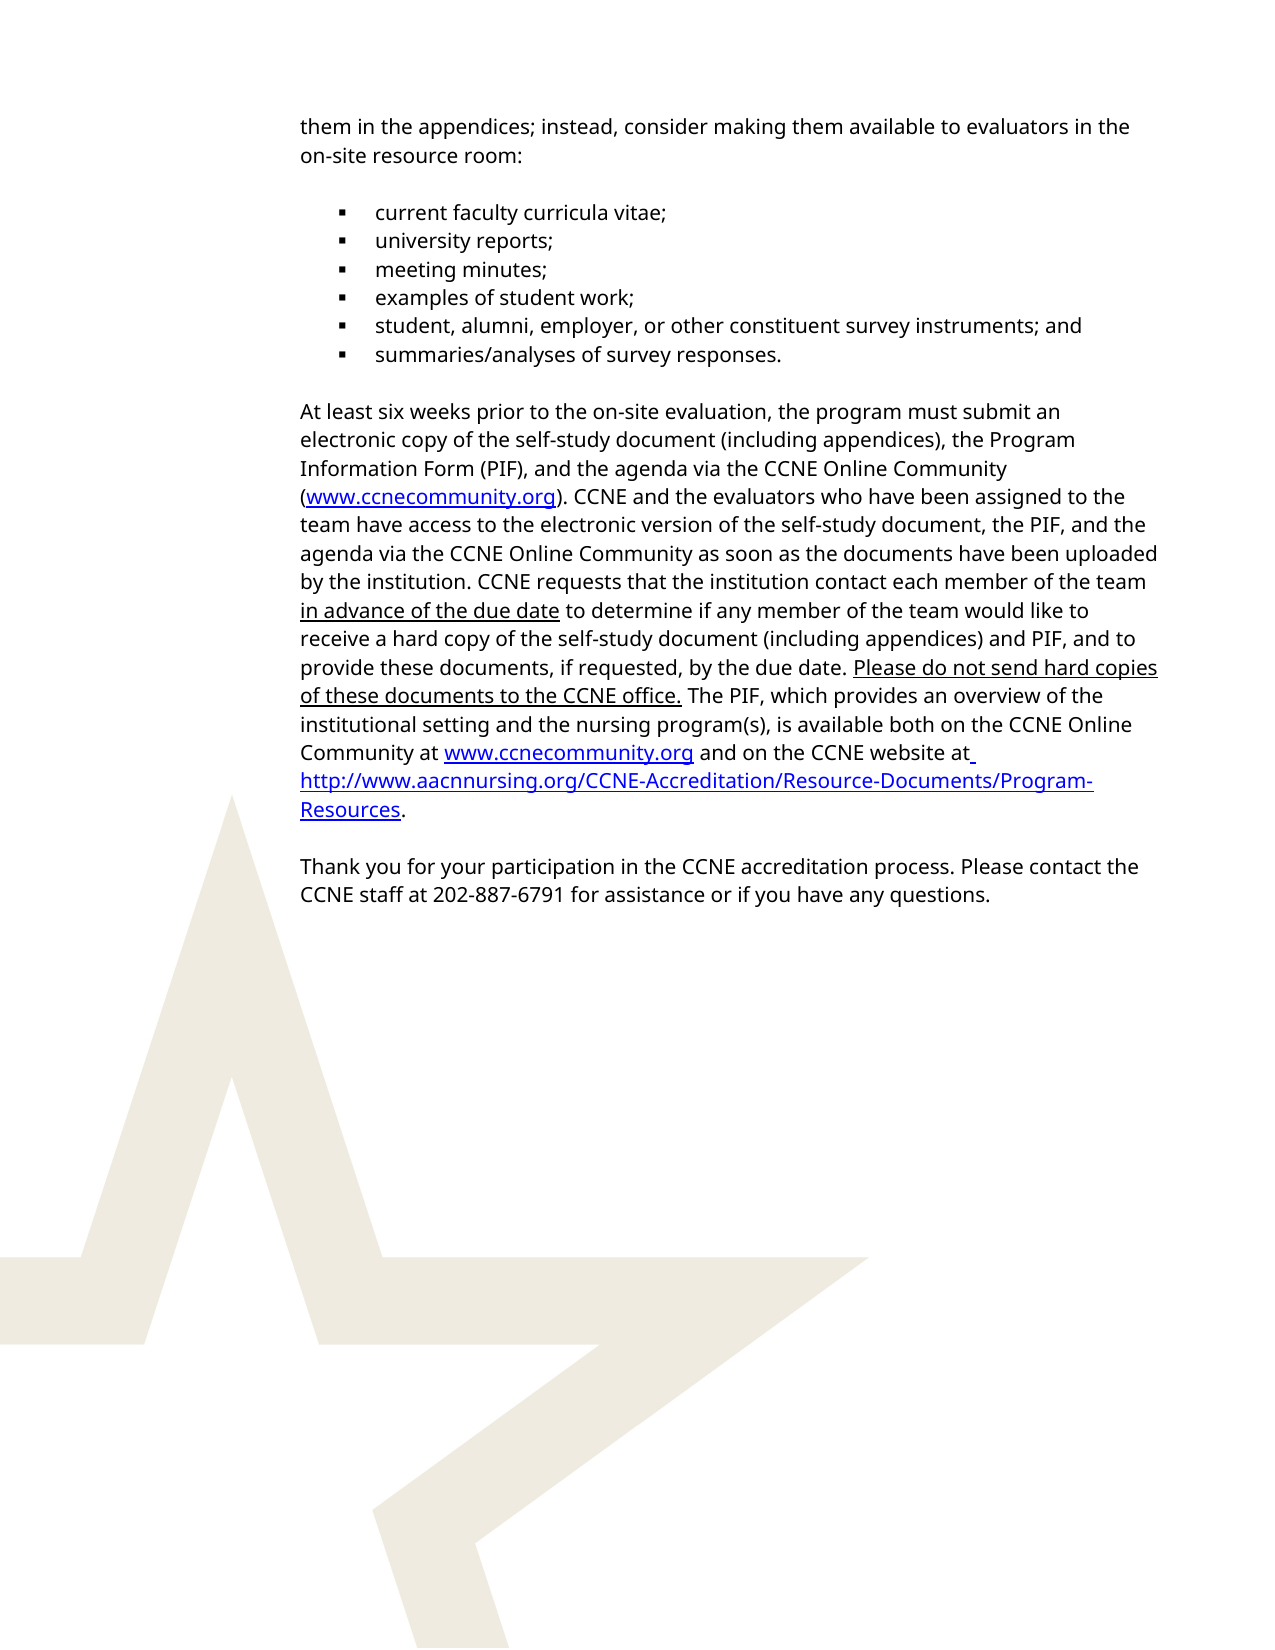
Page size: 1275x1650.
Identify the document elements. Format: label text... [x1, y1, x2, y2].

list current faculty curricula vitae; [337, 198, 1162, 226]
text At least six weeks prior to the on-site evaluation, the program must submit an electronic copy of the self-study document (including appendices), the Program Information Form (PIF), and the agenda via the CCNE Online Community (www.ccnecommunity.org). CCNE and the evaluators who have been assigned to the team have access to the electronic version of the self-study document, the PIF, and the agenda via the CCNE Online Community as soon as the documents have been uploaded by the institution. CCNE requests that the institution contact each member of the team in advance of the due date to determine if any member of the team would like to receive a hard copy of the self-study document (including appendices) and PIF, and to provide these documents, if requested, by the due date. Please do not send hard copies of these documents to the CCNE office. The PIF, which provides an overview of the institutional setting and the nursing program(s), is available both on the CCNE Online Community at www.ccnecommunity.org and on the CCNE website at http://www.aacnnursing.org/CCNE-Accreditation/Resource-Documents/Program-Resources. [300, 397, 1162, 823]
text Thank you for your participation in the CCNE accreditation process. Please contact the CCNE staff at 202-887-6791 for assistance or if you have any questions. [300, 852, 1162, 909]
picture [0, 0, 1275, 1648]
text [300, 112, 1162, 169]
list summaries/analyses of survey responses. [337, 340, 1162, 368]
list meeting minutes; [337, 255, 1162, 283]
list university reports; [337, 226, 1162, 255]
list examples of student work; [337, 283, 1162, 312]
list student, alumni, employer, or other constituent survey instruments; and [337, 312, 1162, 340]
